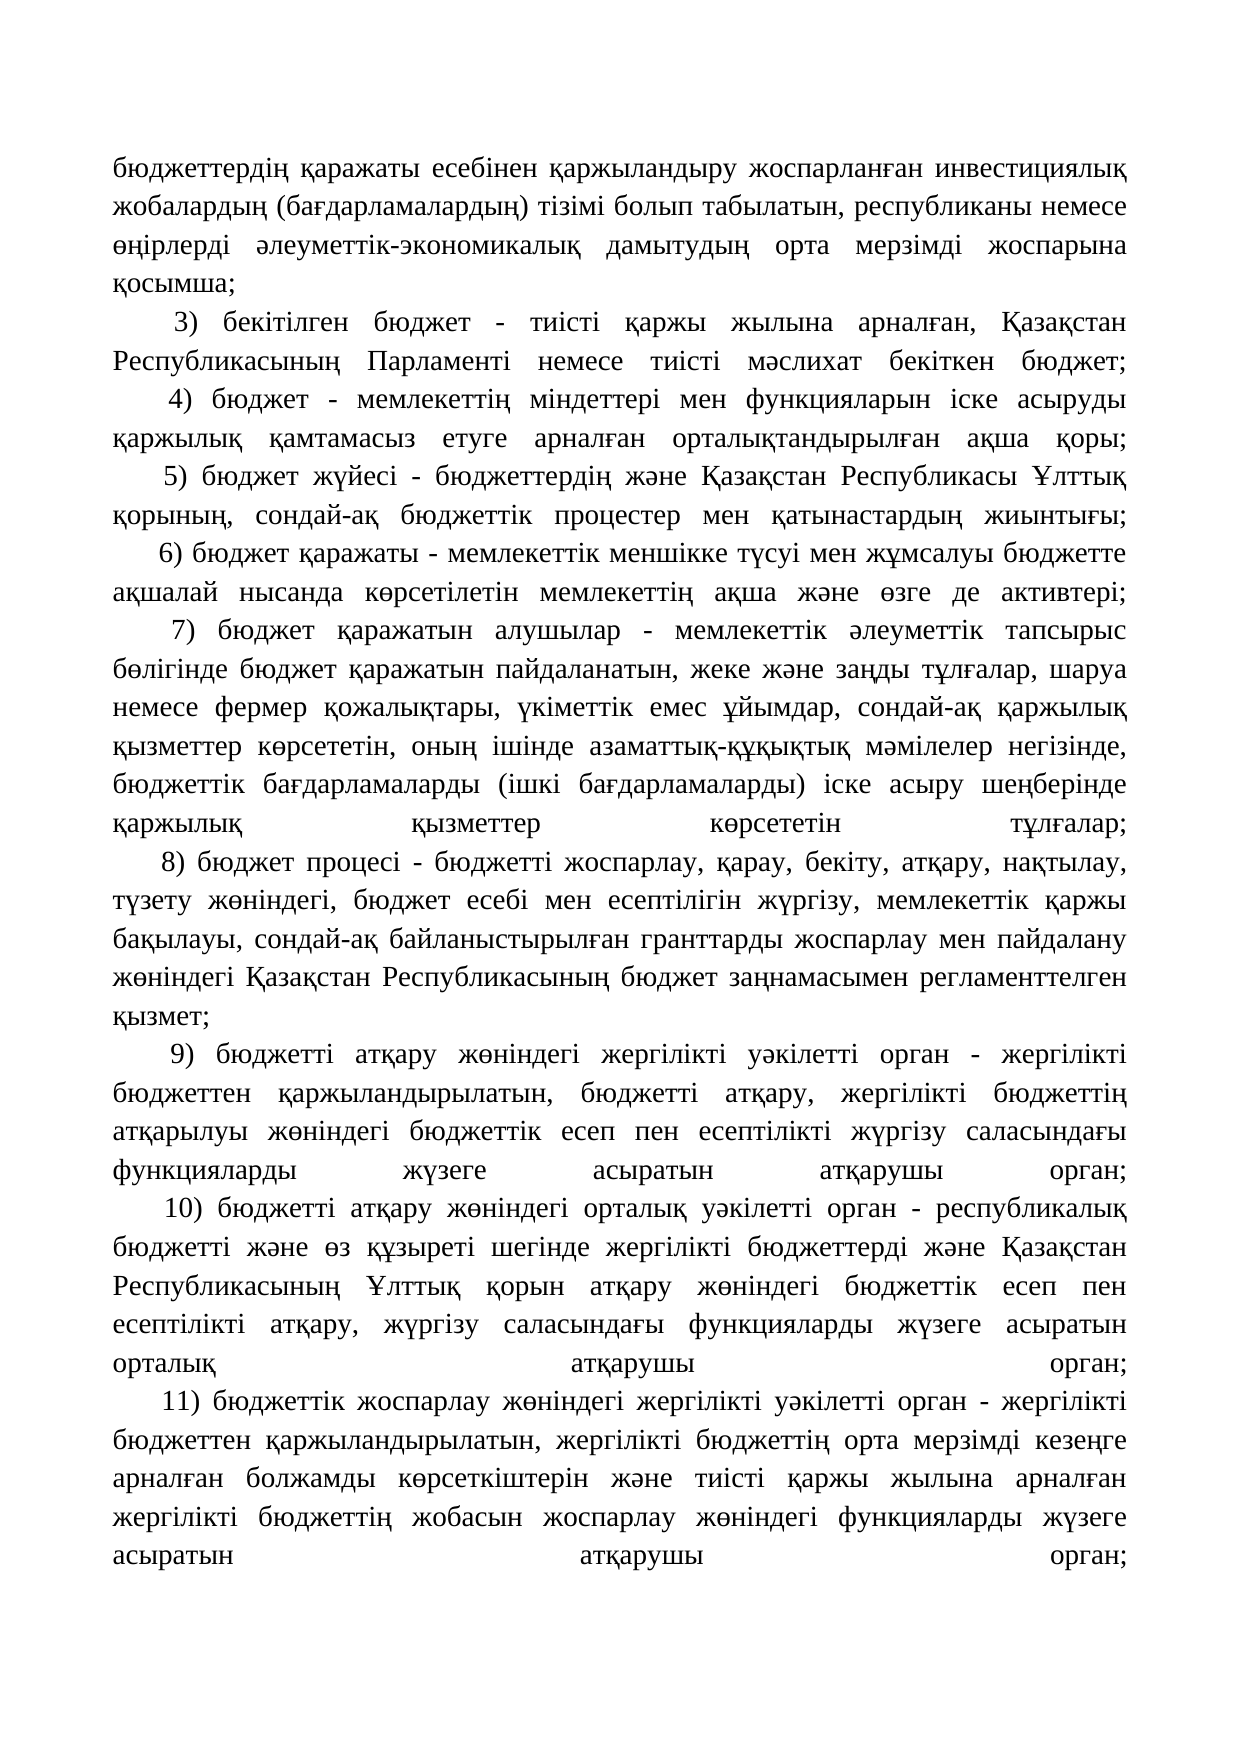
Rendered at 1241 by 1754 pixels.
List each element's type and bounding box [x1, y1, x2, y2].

text [112, 150, 1128, 1571]
